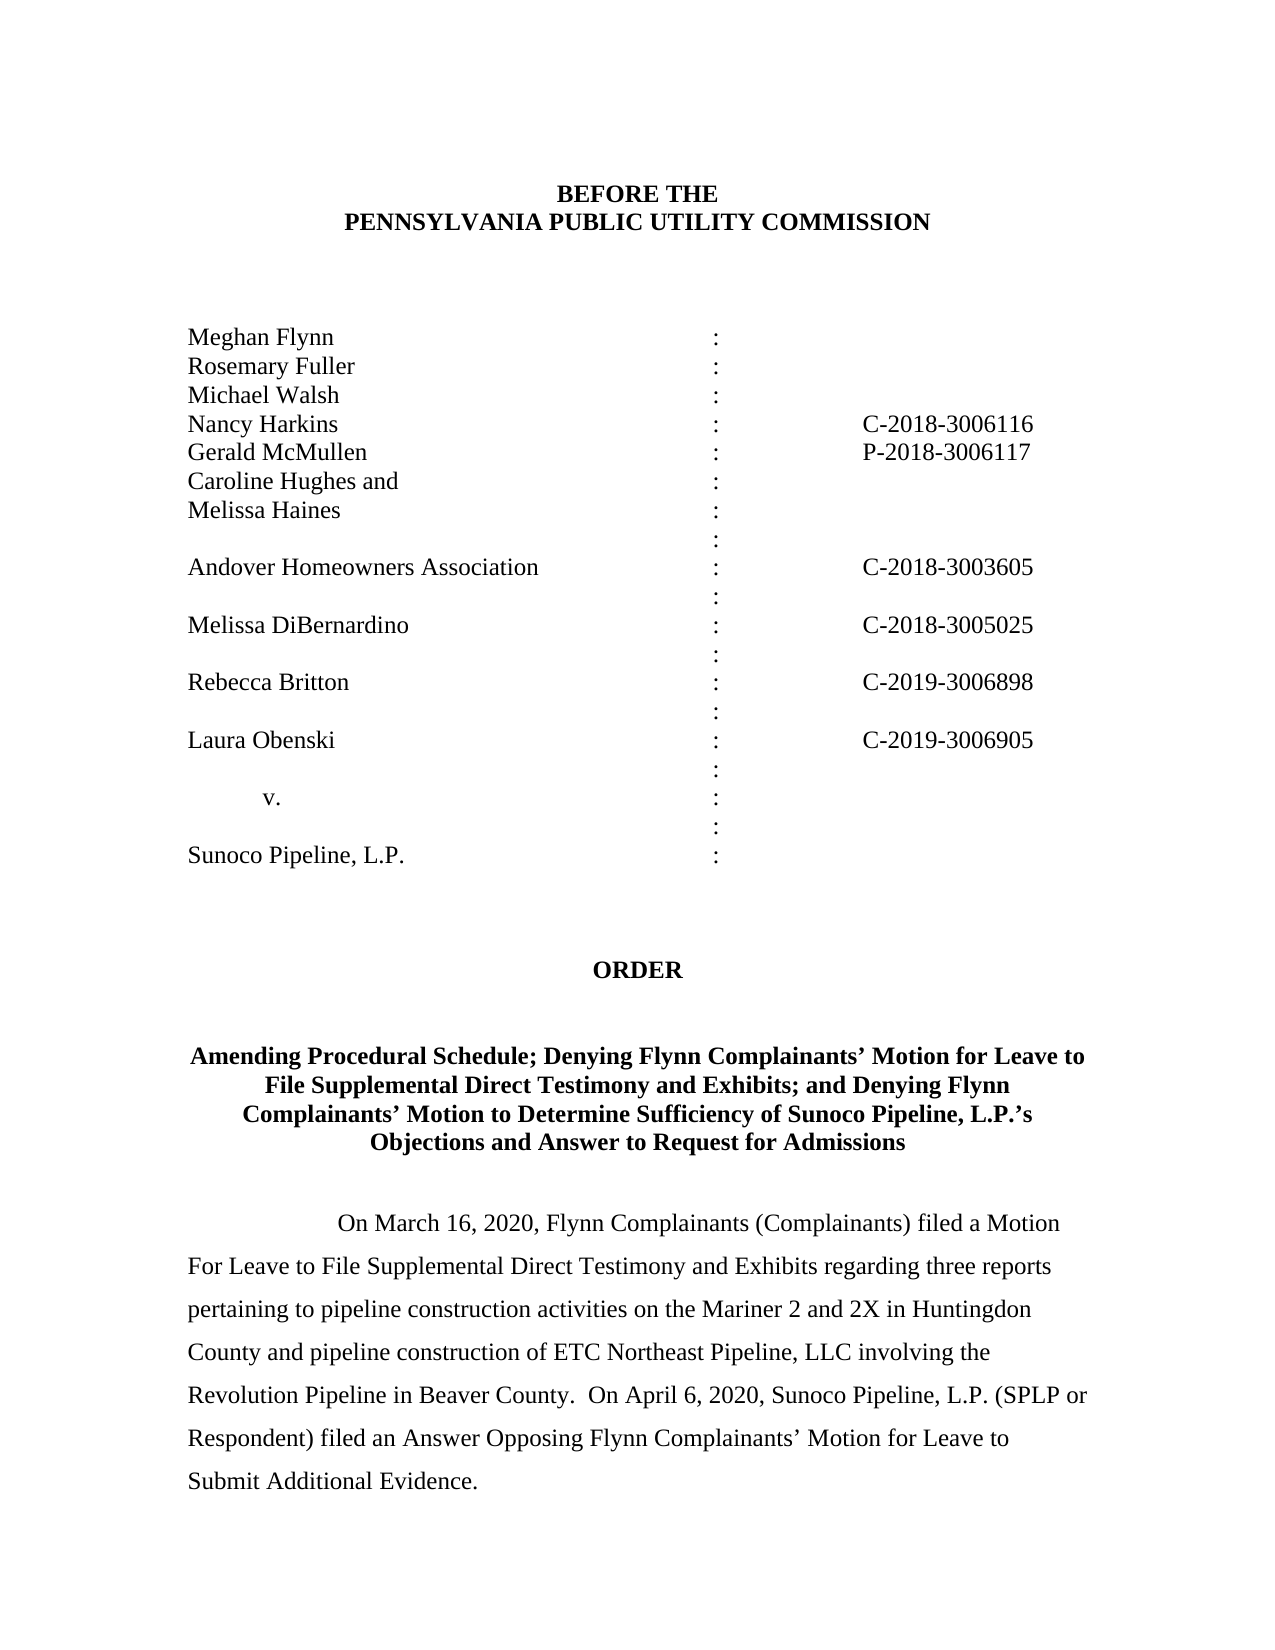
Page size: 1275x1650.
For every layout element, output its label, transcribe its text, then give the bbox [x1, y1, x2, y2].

text Gerald McMullen : P-2018-3006117 [187, 437, 1087, 466]
text Rebecca Britton : C-2019-3006898 [187, 667, 1087, 696]
text : [187, 696, 1087, 725]
text Andover Homeowners Association : C-2018-3003605 [187, 552, 1087, 581]
text : [187, 524, 1087, 552]
text : [187, 811, 1087, 840]
text Sunoco Pipeline, L.P. : [187, 840, 1087, 869]
text Nancy Harkins : C-2018-3006116 [187, 409, 1087, 437]
text Michael Walsh : [187, 380, 1087, 409]
text : [187, 639, 1087, 667]
text : [187, 754, 1087, 782]
text Laura Obenski : C-2019-3006905 [187, 725, 1087, 754]
text On March 16, 2020, Flynn Complainants (Complainants) filed a Motion For Leave to File Supplemental Direct Testimony and Exhibits regarding three reports pertaining to pipeline construction activities on the Mariner 2 and 2X in Huntingdon County and pipeline construction of ETC Northeast Pipeline, LLC involving the Revolution Pipeline in Beaver County. On April 6, 2020, Sunoco Pipeline, L.P. (SPLP or Respondent) filed an Answer Opposing Flynn Complainants’ Motion for Leave to Submit Additional Evidence. [187, 1208, 1087, 1495]
text PENNSYLVANIA PUBLIC UTILITY COMMISSION [187, 207, 1087, 236]
text BEFORE THE [187, 179, 1087, 207]
text Amending Procedural Schedule; Denying Flynn Complainants’ Motion for Leave to File Supplemental Direct Testimony and Exhibits; and Denying Flynn Complainants’ Motion to Determine Sufficiency of Sunoco Pipeline, L.P.’s Objections and Answer to Request for Admissions [187, 1041, 1087, 1156]
text Melissa DiBernardino : C-2018-3005025 [187, 610, 1087, 639]
text Meghan Flynn : [187, 322, 1087, 351]
text ORDER [187, 955, 1087, 984]
text v. : [187, 782, 1087, 811]
text Caroline Hughes and : [187, 466, 1087, 495]
text Melissa Haines : [187, 495, 1087, 524]
text : [187, 581, 1087, 610]
text Rosemary Fuller : [187, 351, 1087, 380]
